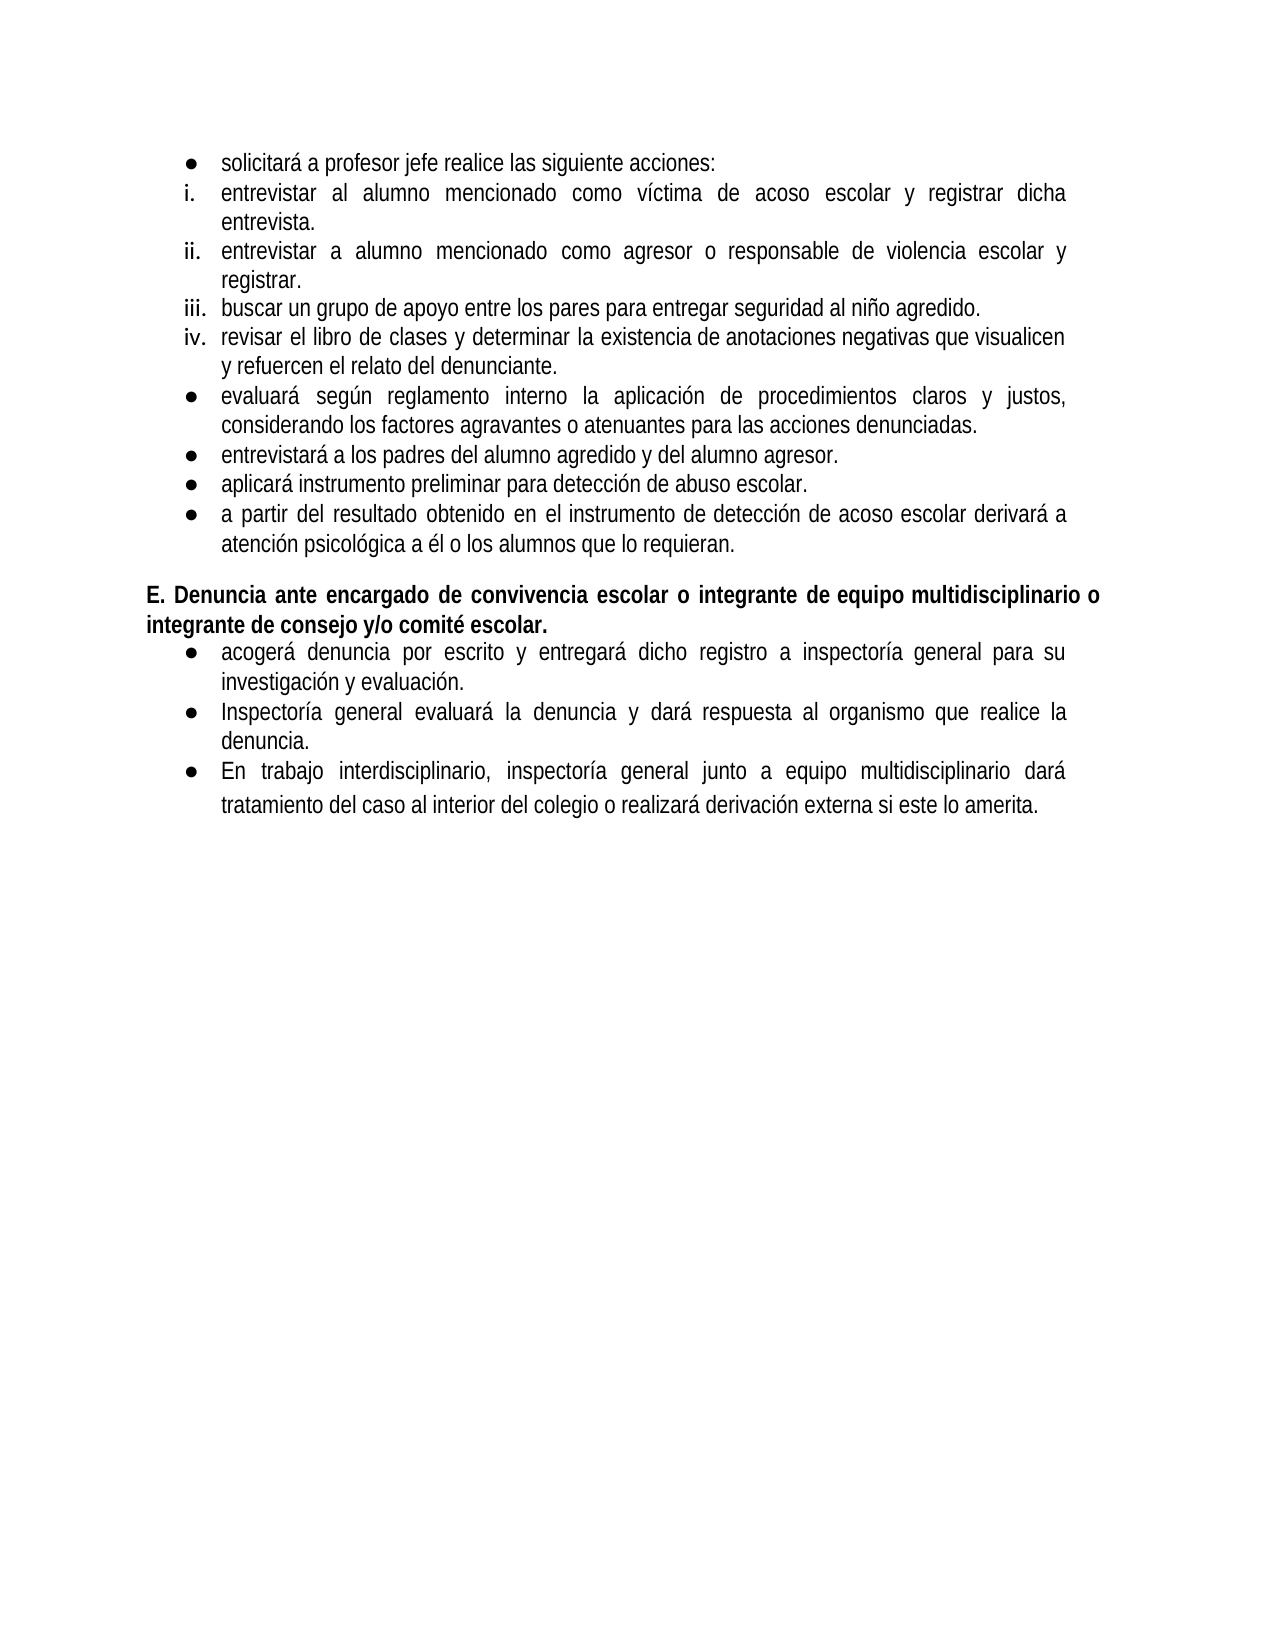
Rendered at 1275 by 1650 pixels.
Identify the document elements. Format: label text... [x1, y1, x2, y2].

text i. entrevistar al alumno mencionado como víctima de acoso escolar y registrar dicha entrevista. [183, 178, 1101, 236]
text investigación y evaluación. [221, 667, 1108, 696]
text ● solicitará a profesor jefe realice las siguiente acciones: [183, 148, 1108, 177]
text ● acogerá denuncia por escrito y entregará dicho registro a inspectoría general para su [183, 639, 1108, 666]
text ● evaluará según reglamento interno la aplicación de procedimientos claros y justos, considerando los factores agravantes o atenuantes para las acciones denunciadas. [183, 381, 1102, 439]
text ii. entrevistar a alumno mencionado como agresor o responsable de violencia escolar y registrar. [183, 236, 1102, 294]
text iii. buscar un grupo de apoyo entre los pares para entregar seguridad al niño agredido. [183, 294, 1108, 323]
text ● aplicará instrumento preliminar para detección de abuso escolar. [183, 469, 1108, 498]
text E. Denuncia ante encargado de convivencia escolar o integrante de equipo multidisciplinario o integrante de consejo y/o comité escolar. [146, 580, 1101, 638]
text ● En trabajo interdisciplinario, inspectoría general junto a equipo multidisciplinario dará tratamiento del caso al interior del colegio o realizará derivación externa si este lo amerita. [183, 756, 1101, 818]
text iv. revisar el libro de clases y determinar la existencia de anotaciones negativas que visualicen [183, 323, 1108, 353]
text ● Inspectoría general evaluará la denuncia y dará respuesta al organismo que realice la denuncia. [183, 697, 1102, 755]
text ● entrevistará a los padres del alumno agredido y del alumno agresor. [183, 440, 1108, 468]
text y refuercen el relato del denunciante. [221, 353, 1108, 380]
text ● a partir del resultado obtenido en el instrumento de detección de acoso escolar derivará a atención psicológica a él o los alumnos que lo requieran. [183, 499, 1101, 557]
